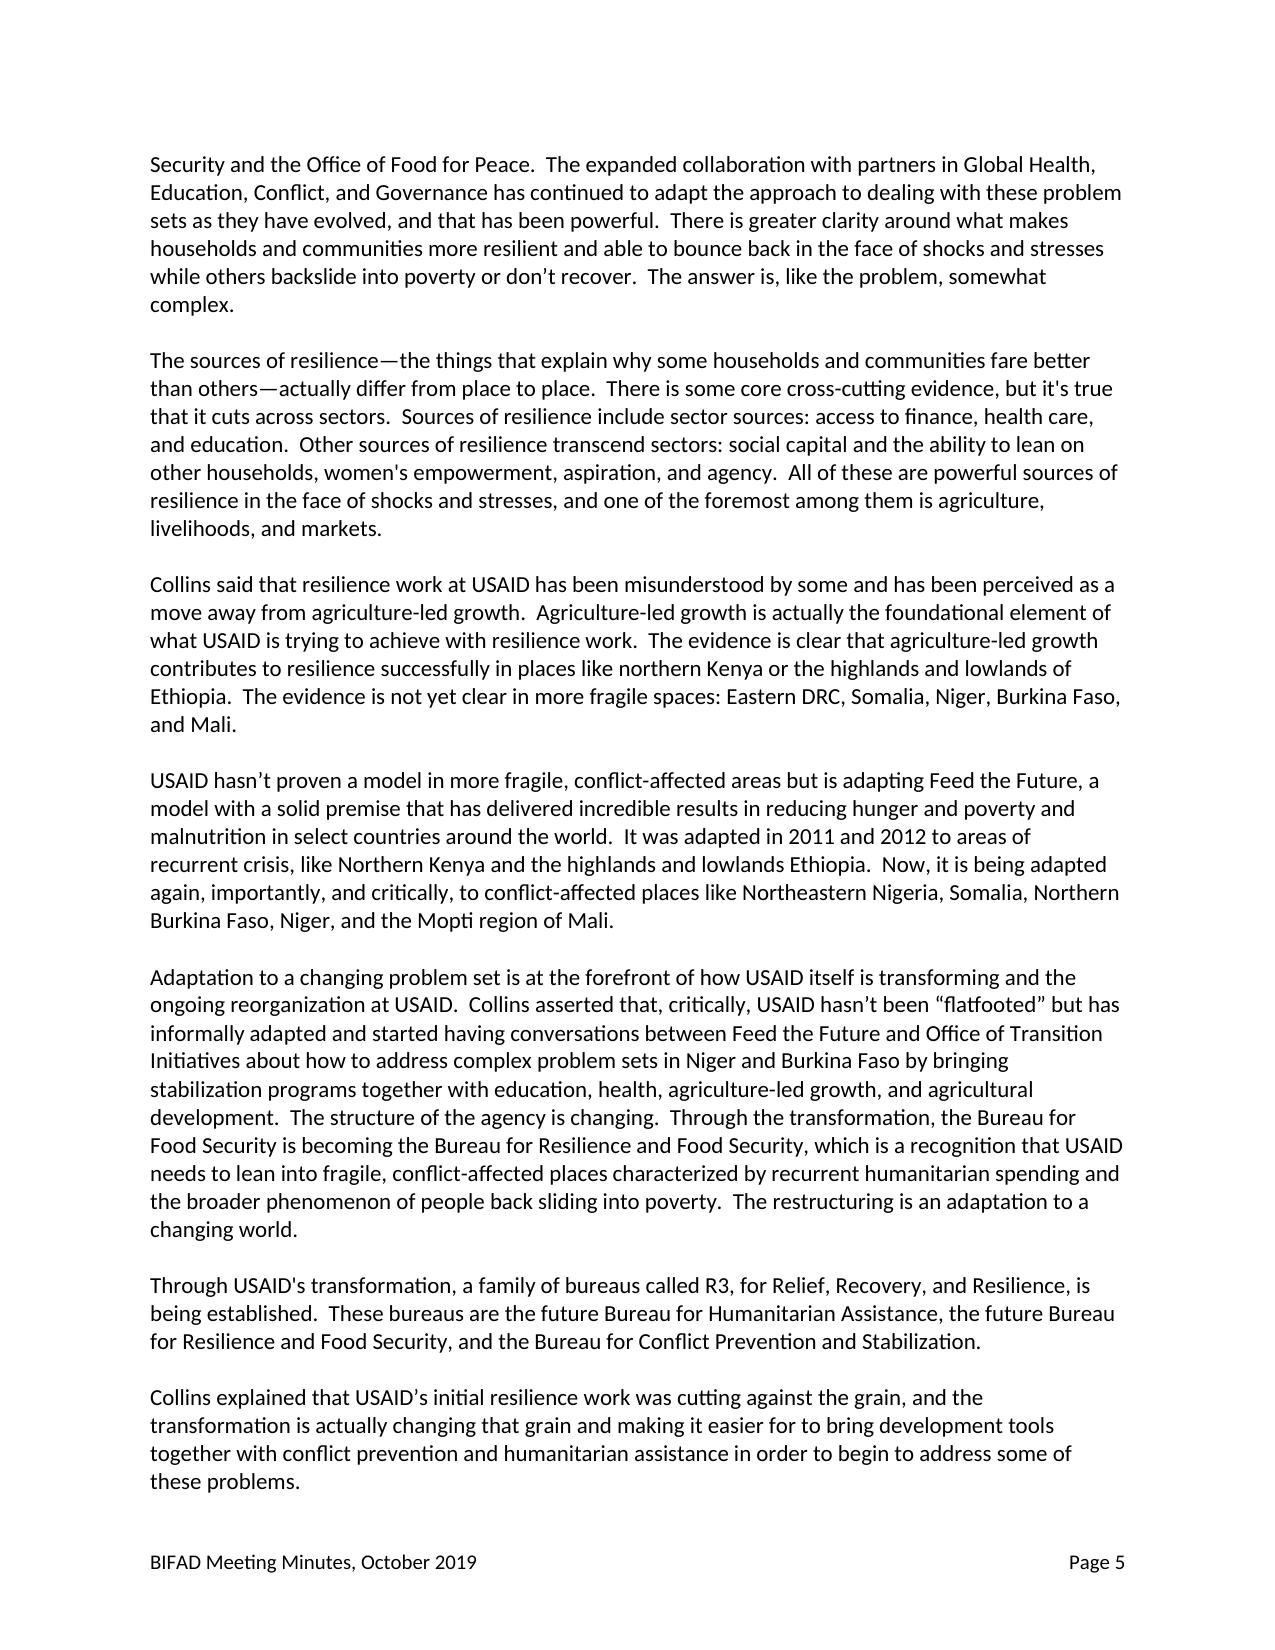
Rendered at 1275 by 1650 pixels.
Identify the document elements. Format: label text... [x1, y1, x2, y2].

text Collins explained that USAID’s initial resilience work was cutting against the grain, and the transformation is actually changing that grain and making it easier for to bring development tools together with conflict prevention and humanitarian assistance in order to begin to address some of these problems. [150, 1383, 1125, 1495]
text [150, 150, 1125, 318]
text USAID hasn’t proven a model in more fragile, conflict-affected areas but is adapting Feed the Future, a model with a solid premise that has delivered incredible results in reducing hunger and poverty and malnutrition in select countries around the world. It was adapted in 2011 and 2012 to areas of recurrent crisis, like Northern Kenya and the highlands and lowlands Ethiopia. Now, it is being adapted again, importantly, and critically, to conflict-affected places like Northeastern Nigeria, Somalia, Northern Burkina Faso, Niger, and the Mopti region of Mali. [150, 766, 1125, 934]
text Collins said that resilience work at USAID has been misunderstood by some and has been perceived as a move away from agriculture-led growth. Agriculture-led growth is actually the foundational element of what USAID is trying to achieve with resilience work. The evidence is clear that agriculture-led growth contributes to resilience successfully in places like northern Kenya or the highlands and lowlands of Ethiopia. The evidence is not yet clear in more fragile spaces: Eastern DRC, Somalia, Niger, Burkina Faso, and Mali. [150, 570, 1125, 738]
text Adaptation to a changing problem set is at the forefront of how USAID itself is transforming and the ongoing reorganization at USAID. Collins asserted that, critically, USAID hasn’t been “flatfooted” but has informally adapted and started having conversations between Feed the Future and Office of Transition Initiatives about how to address complex problem sets in Niger and Burkina Faso by bringing stabilization programs together with education, health, agriculture-led growth, and agricultural development. The structure of the agency is changing. Through the transformation, the Bureau for Food Security is becoming the Bureau for Resilience and Food Security, which is a recognition that USAID needs to lean into fragile, conflict-affected places characterized by recurrent humanitarian spending and the broader phenomenon of people back sliding into poverty. The restructuring is an adaptation to a changing world. [150, 963, 1125, 1243]
text Through USAID's transformation, a family of bureaus called R3, for Relief, Recovery, and Resilience, is being established. These bureaus are the future Bureau for Humanitarian Assistance, the future Bureau for Resilience and Food Security, and the Bureau for Conflict Prevention and Stabilization. [150, 1271, 1125, 1355]
text The sources of resilience—the things that explain why some households and communities fare better than others—actually differ from place to place. There is some core cross-cutting evidence, but it's true that it cuts across sectors. Sources of resilience include sector sources: access to finance, health care, and education. Other sources of resilience transcend sectors: social capital and the ability to lean on other households, women's empowerment, aspiration, and agency. All of these are powerful sources of resilience in the face of shocks and stresses, and one of the foremost among them is agriculture, livelihoods, and markets. [150, 346, 1125, 542]
